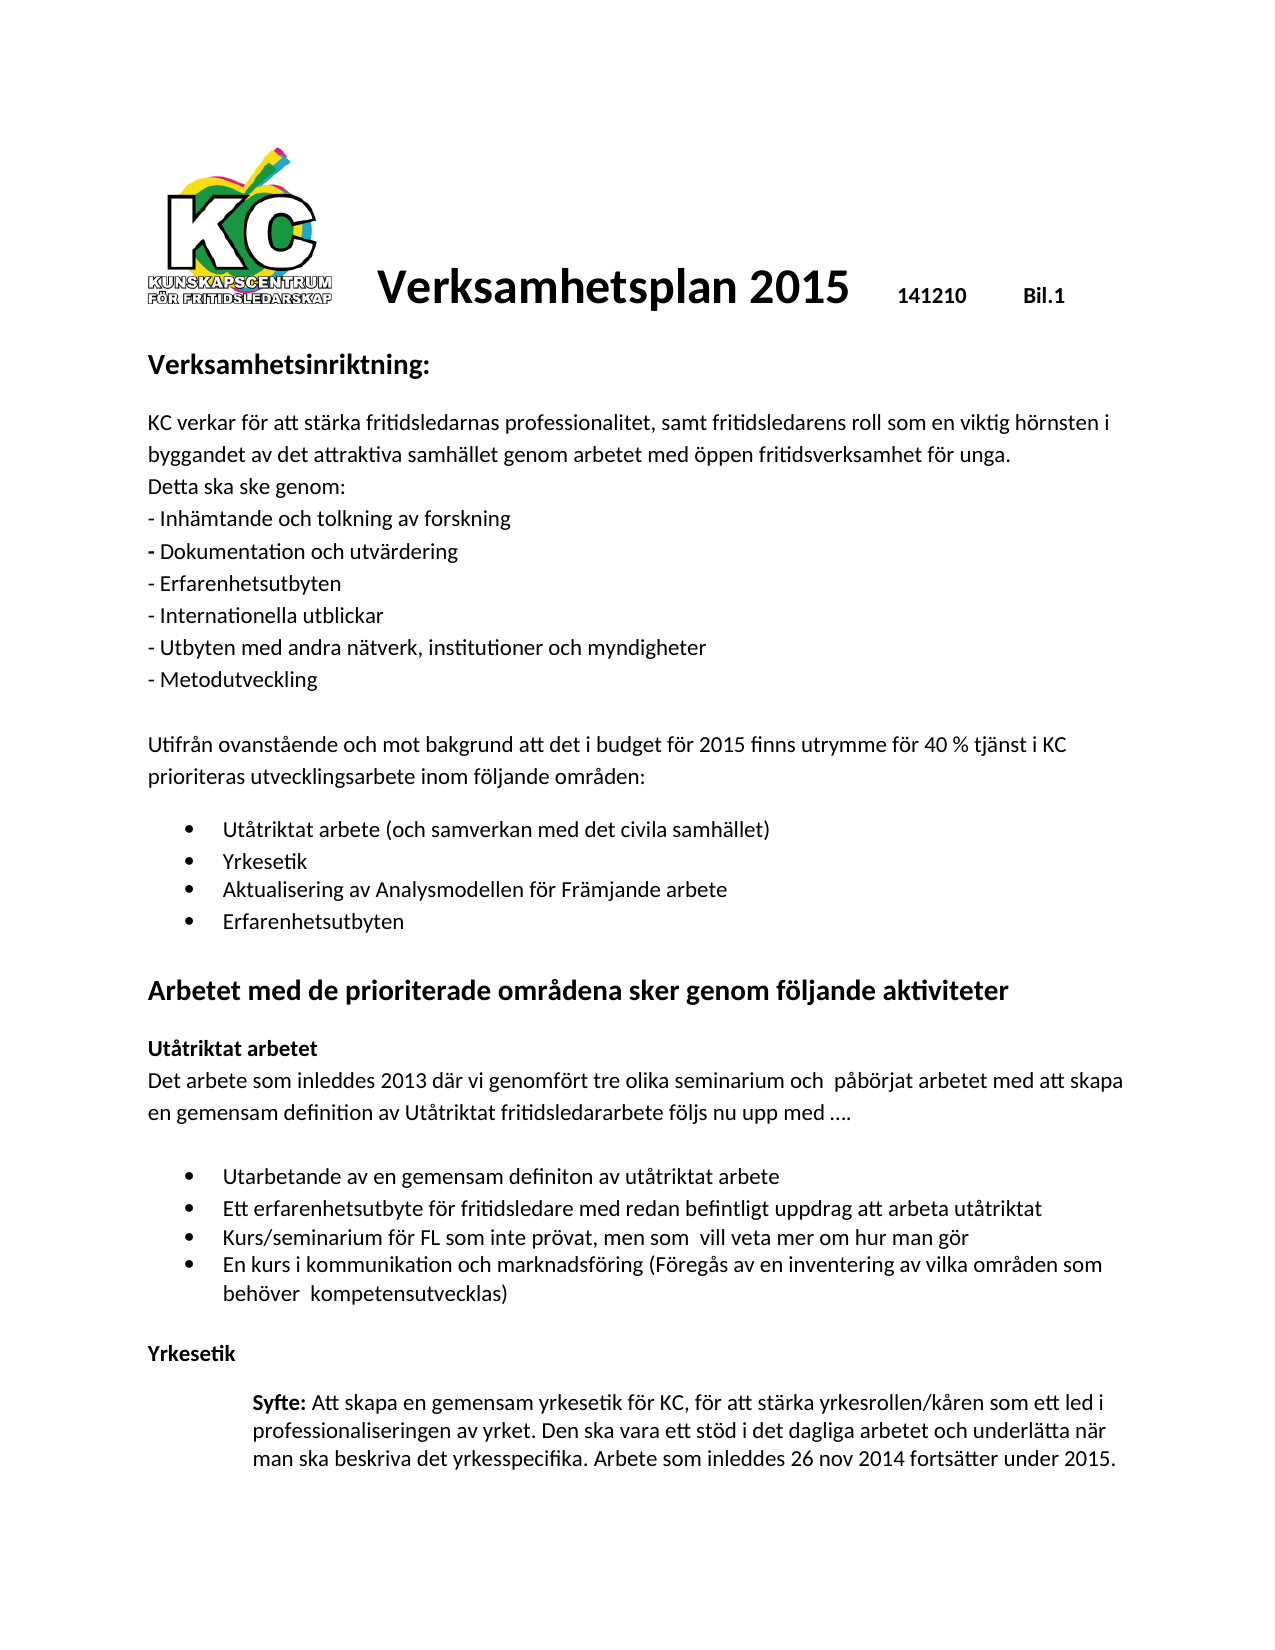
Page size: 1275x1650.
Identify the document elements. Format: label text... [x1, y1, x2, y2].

picture [147, 147, 332, 304]
text Yrkesetik [148, 1339, 1127, 1367]
text Utåtriktat arbetet [148, 1034, 1127, 1062]
list Aktualisering av Analysmodellen för Främjande arbete [185, 875, 1127, 903]
text Det arbete som inleddes 2013 där vi genomfört tre olika seminarium och påbörjat arbetet med att skapa en gemensam definition av Utåtriktat fritidsledararbete följs nu upp med …. [148, 1066, 1127, 1126]
text Detta ska ske genom: [148, 472, 1127, 500]
list Utåtriktat arbete (och samverkan med det civila samhället) [185, 815, 1127, 843]
list En kurs i kommunikation och marknadsföring (Föregås av en inventering av vilka områden som behöver kompetensutvecklas) [185, 1251, 1127, 1307]
text - Inhämtande och tolkning av forskning [148, 504, 1127, 533]
text - Utbyten med andra nätverk, institutioner och myndigheter [148, 633, 1127, 661]
text - Internationella utblickar [148, 601, 1127, 629]
list Syfte: Att skapa en gemensam yrkesetik för KC, för att stärka yrkesrollen/kåren som ett led i professionaliseringen av yrket. Den ska vara ett stöd i det dagliga arbetet och underlätta när man ska beskriva det yrkesspecifika. Arbete som inleddes 26 nov 2014 fortsätter under 2015. [252, 1388, 1127, 1472]
text Arbetet med de prioriterade områdena sker genom följande aktiviteter [148, 972, 1127, 1007]
text Verksamhetsplan 2015 141210 Bil.1 [148, 148, 1127, 316]
text KC verkar för att stärka fritidsledarnas professionalitet, samt fritidsledarens roll som en viktig hörnsten i byggandet av det attraktiva samhället genom arbetet med öppen fritidsverksamhet för unga. [148, 408, 1127, 468]
text Utifrån ovanstående och mot bakgrund att det i budget för 2015 finns utrymme för 40 % tjänst i KC prioriteras utvecklingsarbete inom följande områden: [148, 730, 1127, 790]
text - Erfarenhetsutbyten [148, 569, 1127, 597]
list Erfarenhetsutbyten [185, 907, 1127, 936]
list Utarbetande av en gemensam definiton av utåtriktat arbete [185, 1162, 1127, 1190]
list Kurs/seminarium för FL som inte prövat, men som vill veta mer om hur man gör [185, 1223, 1127, 1251]
text - Metodutveckling [148, 666, 1127, 693]
text Verksamhetsinriktning: [148, 346, 1127, 382]
list Ett erfarenhetsutbyte för fritidsledare med redan befintligt uppdrag att arbeta utåtriktat [185, 1194, 1127, 1223]
list Yrkesetik [185, 847, 1127, 875]
text - Dokumentation och utvärdering [148, 537, 1127, 565]
